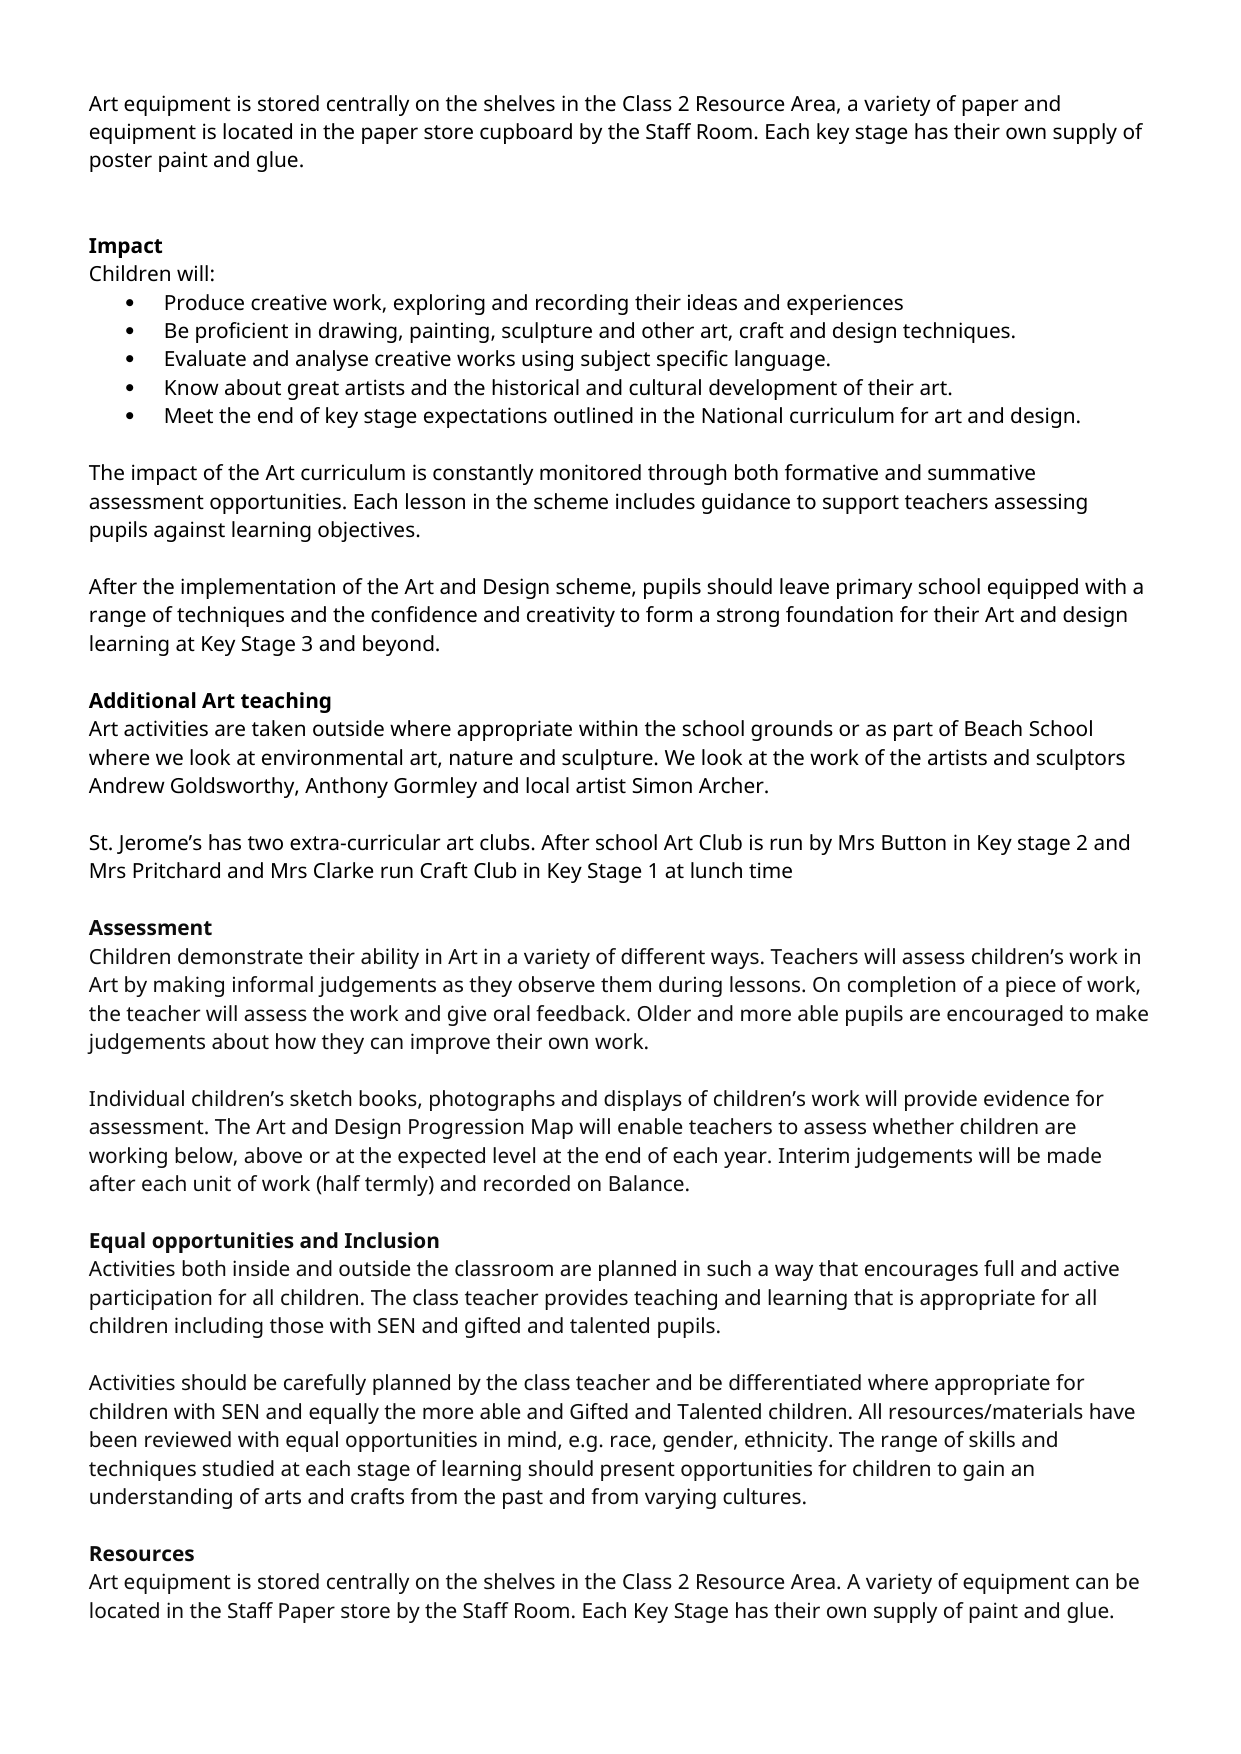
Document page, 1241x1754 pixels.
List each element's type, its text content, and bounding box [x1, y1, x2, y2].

text Additional Art teaching [89, 686, 1152, 714]
text Impact [89, 231, 1152, 259]
text After the implementation of the Art and Design scheme, pupils should leave primary school equipped with a range of techniques and the confidence and creativity to form a strong foundation for their Art and design learning at Key Stage 3 and beyond. [89, 572, 1152, 657]
list Meet the end of key stage expectations outlined in the National curriculum for art and design. [126, 401, 1152, 430]
text Art activities are taken outside where appropriate within the school grounds or as part of Beach School where we look at environmental art, nature and sculpture. We look at the work of the artists and sculptors Andrew Goldsworthy, Anthony Gormley and local artist Simon Archer. [89, 714, 1152, 799]
text Activities both inside and outside the classroom are planned in such a way that encourages full and active participation for all children. The class teacher provides teaching and learning that is appropriate for all children including those with SEN and gifted and talented pupils. [89, 1254, 1152, 1340]
text Activities should be carefully planned by the class teacher and be differentiated where appropriate for children with SEN and equally the more able and Gifted and Talented children. All resources/materials have been reviewed with equal opportunities in mind, e.g. race, gender, ethnicity. The range of skills and techniques studied at each stage of learning should present opportunities for children to gain an understanding of arts and crafts from the past and from varying cultures. [89, 1368, 1152, 1511]
text Art equipment is stored centrally on the shelves in the Class 2 Resource Area. A variety of equipment can be located in the Staff Paper store by the Staff Room. Each Key Stage has their own supply of paint and glue. [89, 1567, 1152, 1624]
text Assessment [89, 913, 1152, 942]
text Resources [89, 1539, 1152, 1567]
text Children demonstrate their ability in Art in a variety of different ways. Teachers will assess children’s work in Art by making informal judgements as they observe them during lessons. On completion of a piece of work, the teacher will assess the work and give oral feedback. Older and more able pupils are encouraged to make judgements about how they can improve their own work. [89, 942, 1152, 1056]
text Art equipment is stored centrally on the shelves in the Class 2 Resource Area, a variety of paper and equipment is located in the paper store cupboard by the Staff Room. Each key stage has their own supply of poster paint and glue. [89, 89, 1152, 174]
text Children will: [89, 259, 1152, 288]
list Produce creative work, exploring and recording their ideas and experiences [126, 288, 1152, 316]
text The impact of the Art curriculum is constantly monitored through both formative and summative assessment opportunities. Each lesson in the scheme includes guidance to support teachers assessing pupils against learning objectives. [89, 458, 1152, 544]
list Evaluate and analyse creative works using subject specific language. [126, 344, 1152, 373]
text Individual children’s sketch books, photographs and displays of children’s work will provide evidence for assessment. The Art and Design Progression Map will enable teachers to assess whether children are working below, above or at the expected level at the end of each year. Interim judgements will be made after each unit of work (half termly) and recorded on Balance. [89, 1084, 1152, 1198]
list Know about great artists and the historical and cultural development of their art. [126, 373, 1152, 401]
text Equal opportunities and Inclusion [89, 1226, 1152, 1254]
list Be proficient in drawing, painting, sculpture and other art, craft and design techniques. [126, 316, 1152, 344]
text St. Jerome’s has two extra-curricular art clubs. After school Art Club is run by Mrs Button in Key stage 2 and Mrs Pritchard and Mrs Clarke run Craft Club in Key Stage 1 at lunch time [89, 828, 1152, 885]
